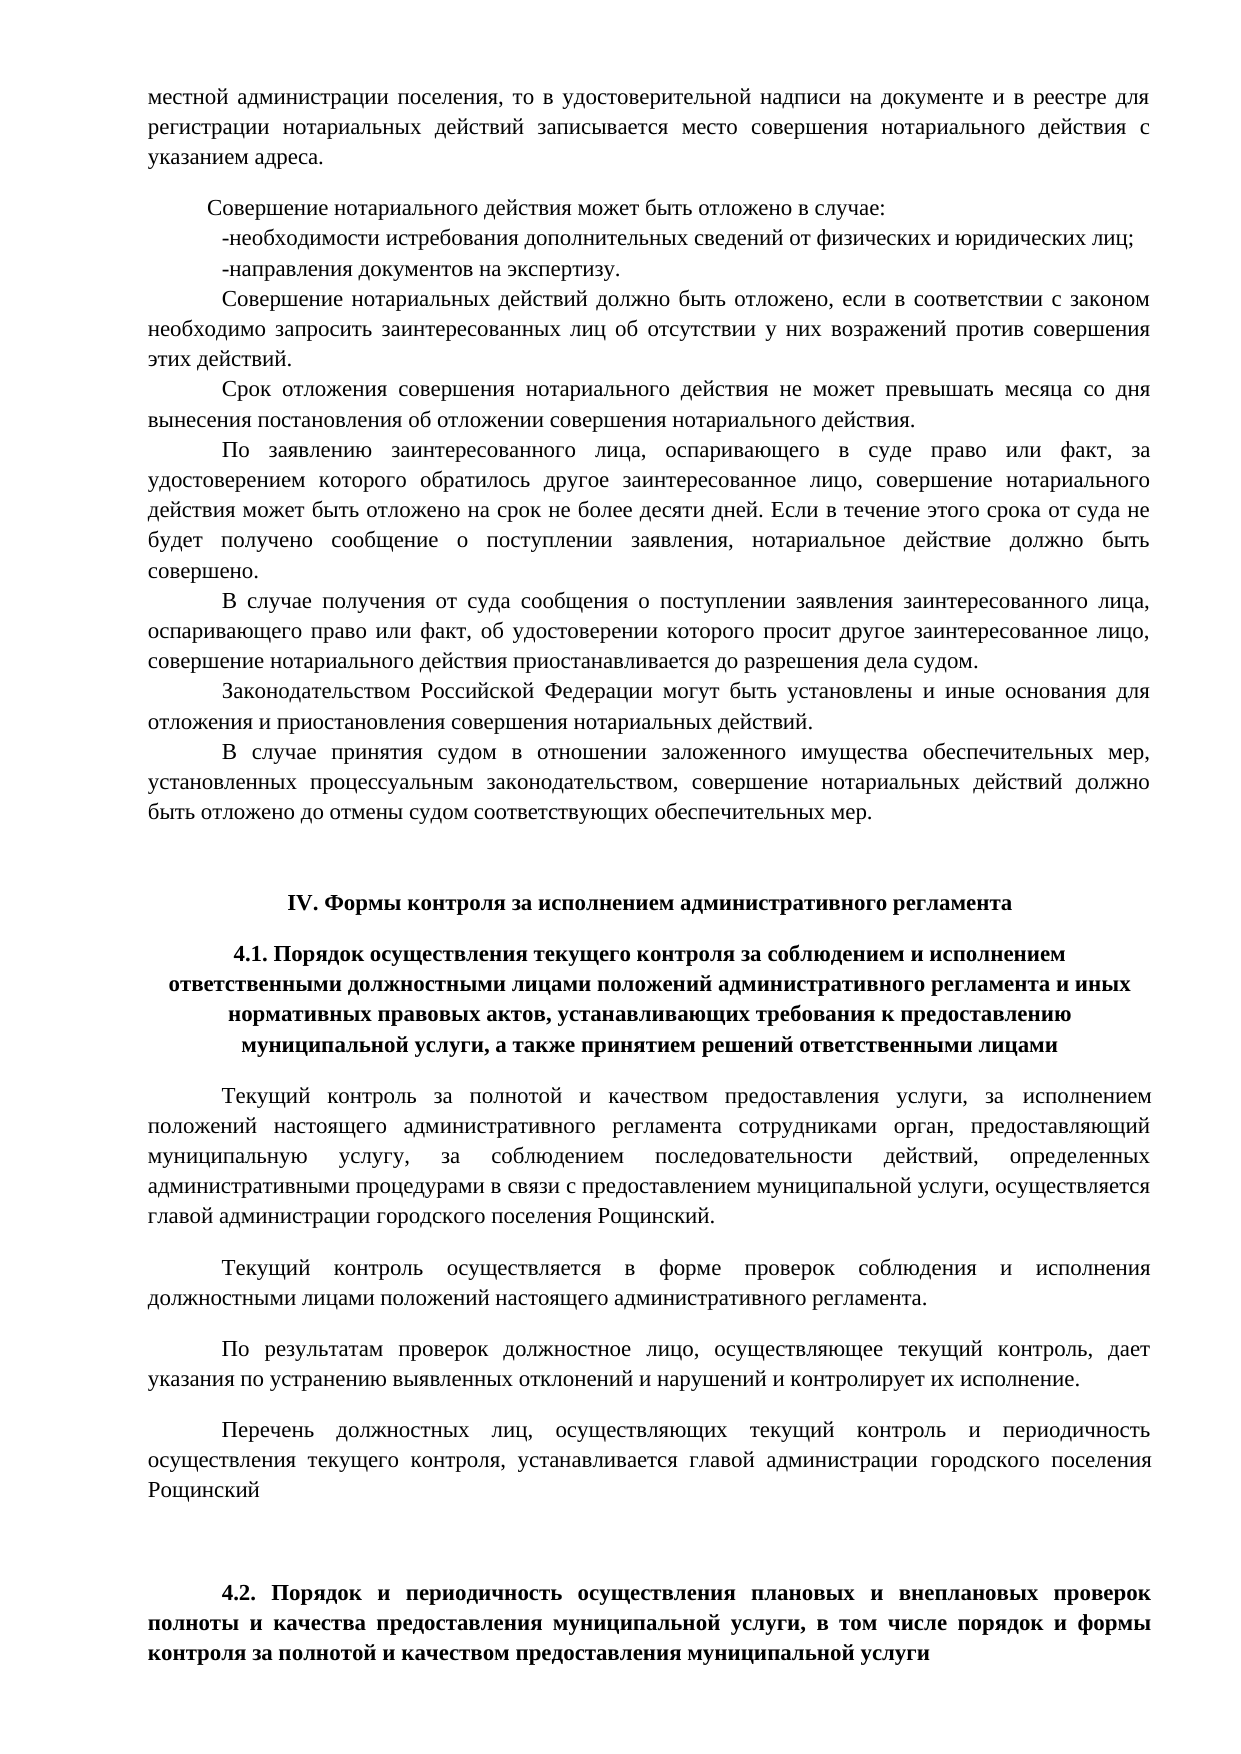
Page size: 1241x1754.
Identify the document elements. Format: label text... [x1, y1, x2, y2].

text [148, 83, 1152, 169]
text Совершение нотариальных действий должно быть отложено, если в соответствии с законом необходимо запросить заинтересованных лиц об отсутствии у них возражений против совершения этих действий. [148, 285, 1152, 372]
text Законодательством Российской Федерации могут быть установлены и иные основания для отложения и приостановления совершения нотариальных действий. [148, 677, 1152, 734]
text IV. Формы контроля за исполнением административного регламента [148, 889, 1152, 915]
text Перечень должностных лиц, осуществляющих текущий контроль и периодичность осуществления текущего контроля, устанавливается главой администрации городского поселения Рощинский [148, 1416, 1152, 1503]
text По результатам проверок должностное лицо, осуществляющее текущий контроль, дает указания по устранению выявленных отклонений и нарушений и контролирует их исполнение. [148, 1335, 1152, 1391]
text -направления документов на экспертизу. [148, 254, 1152, 281]
text Срок отложения совершения нотариального действия не может превышать месяца со дня вынесения постановления об отложении совершения нотариального действия. [148, 375, 1152, 432]
text В случае принятия судом в отношении заложенного имущества обеспечительных мер, установленных процессуальным законодательством, совершение нотариальных действий должно быть отложено до отмены судом соответствующих обеспечительных мер. [148, 738, 1152, 825]
text По заявлению заинтересованного лица, оспаривающего в суде право или факт, за удостоверением которого обратилось другое заинтересованное лицо, совершение нотариального действия может быть отложено на срок не более десяти дней. Если в течение этого срока от суда не будет получено сообщение о поступлении заявления, нотариальное действие должно быть совершено. [148, 436, 1152, 583]
text В случае получения от суда сообщения о поступлении заявления заинтересованного лица, оспаривающего право или факт, об удостоверении которого просит другое заинтересованное лицо, совершение нотариального действия приостанавливается до разрешения дела судом. [148, 587, 1152, 674]
text -необходимости истребования дополнительных сведений от физических и юридических лиц; [148, 224, 1152, 251]
text 4.1. Порядок осуществления текущего контроля за соблюдением и исполнением ответственными должностными лицами положений административного регламента и иных нормативных правовых актов, устанавливающих требования к предоставлению муниципальной услуги, а также принятием решений ответственными лицами [148, 940, 1152, 1057]
text 4.2. Порядок и периодичность осуществления плановых и внеплановых проверок полноты и качества предоставления муниципальной услуги, в том числе порядок и формы контроля за полнотой и качеством предоставления муниципальной услуги [148, 1578, 1152, 1665]
text Текущий контроль за полнотой и качеством предоставления услуги, за исполнением положений настоящего административного регламента сотрудниками орган, предоставляющий муниципальную услугу, за соблюдением последовательности действий, определенных административными процедурами в связи с предоставлением муниципальной услуги, осуществляется главой администрации городского поселения Рощинский. [148, 1082, 1152, 1229]
text Совершение нотариального действия может быть отложено в случае: [148, 194, 1152, 221]
text Текущий контроль осуществляется в форме проверок соблюдения и исполнения должностными лицами положений настоящего административного регламента. [148, 1253, 1152, 1310]
